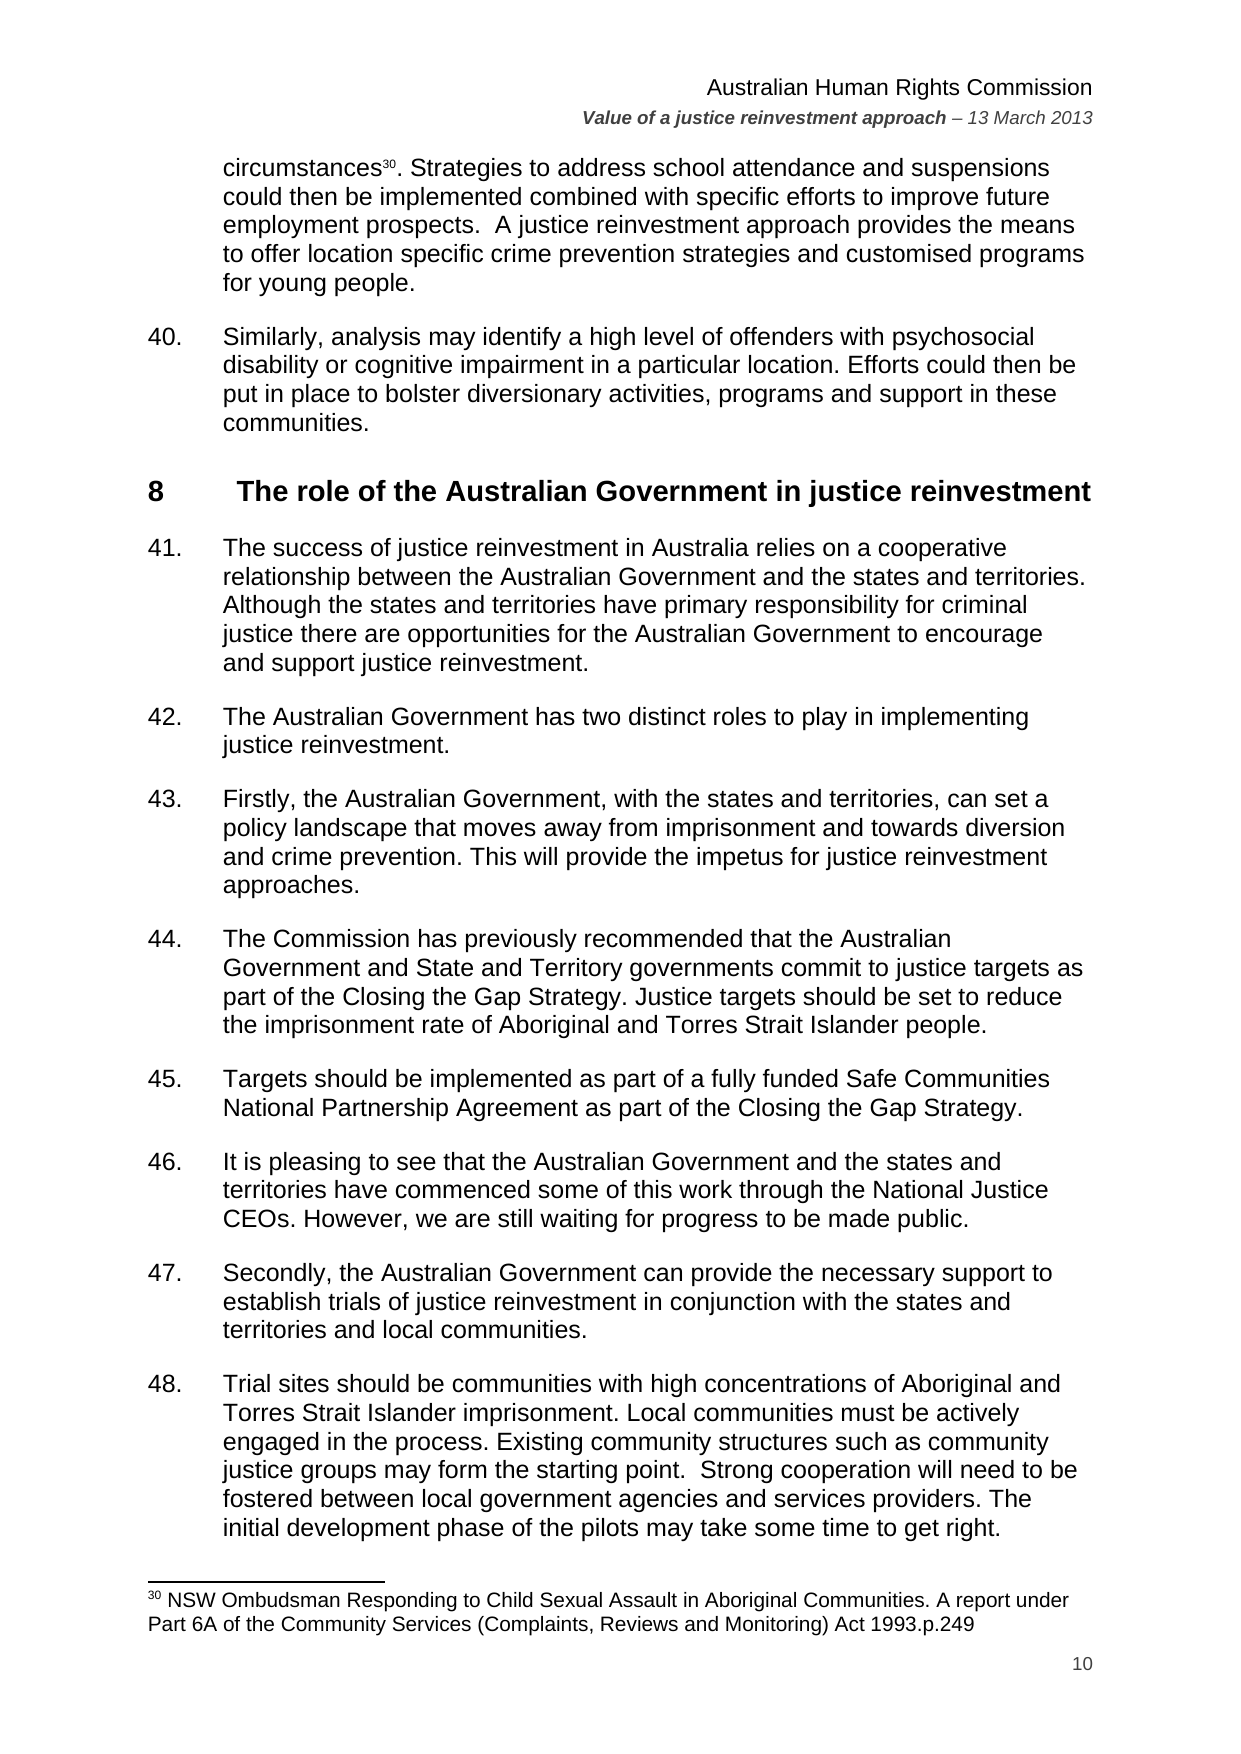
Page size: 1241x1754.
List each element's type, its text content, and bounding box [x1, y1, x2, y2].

text Secondly, the Australian Government can provide the necessary support to establish trials of justice reinvestment in conjunction with the states and territories and local communities. [148, 1258, 1092, 1344]
text It is pleasing to see that the Australian Government and the states and territories have commenced some of this work through the National Justice CEOs. However, we are still waiting for progress to be made public. [148, 1147, 1092, 1233]
text Trial sites should be communities with high concentrations of Aboriginal and Torres Strait Islander imprisonment. Local communities must be actively engaged in the process. Existing community structures such as community justice groups may form the starting point. Strong cooperation will need to be fostered between local government agencies and services providers. The initial development phase of the pilots may take some time to get right. [148, 1369, 1092, 1542]
text Similarly, analysis may identify a high level of offenders with psychosocial disability or cognitive impairment in a particular location. Efforts could then be put in place to bolster diversionary activities, programs and support in these communities. [148, 322, 1092, 437]
subtitle The role of the Australian Government in justice reinvestment [148, 474, 1092, 508]
text The Commission has previously recommended that the Australian Government and State and Territory governments commit to justice targets as part of the Closing the Gap Strategy. Justice targets should be set to reduce the imprisonment rate of Aboriginal and Torres Strait Islander people. [148, 924, 1092, 1039]
text The success of justice reinvestment in Australia relies on a cooperative relationship between the Australian Government and the states and territories. Although the states and territories have primary responsibility for criminal justice there are opportunities for the Australian Government to encourage and support justice reinvestment. [148, 533, 1092, 677]
text The Australian Government has two distinct roles to play in implementing justice reinvestment. [148, 702, 1092, 759]
text Targets should be implemented as part of a fully funded Safe Communities National Partnership Agreement as part of the Closing the Gap Strategy. [148, 1064, 1092, 1122]
text Firstly, the Australian Government, with the states and territories, can set a policy landscape that moves away from imprisonment and towards diversion and crime prevention. This will provide the impetus for justice reinvestment approaches. [148, 784, 1092, 899]
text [148, 153, 1092, 297]
